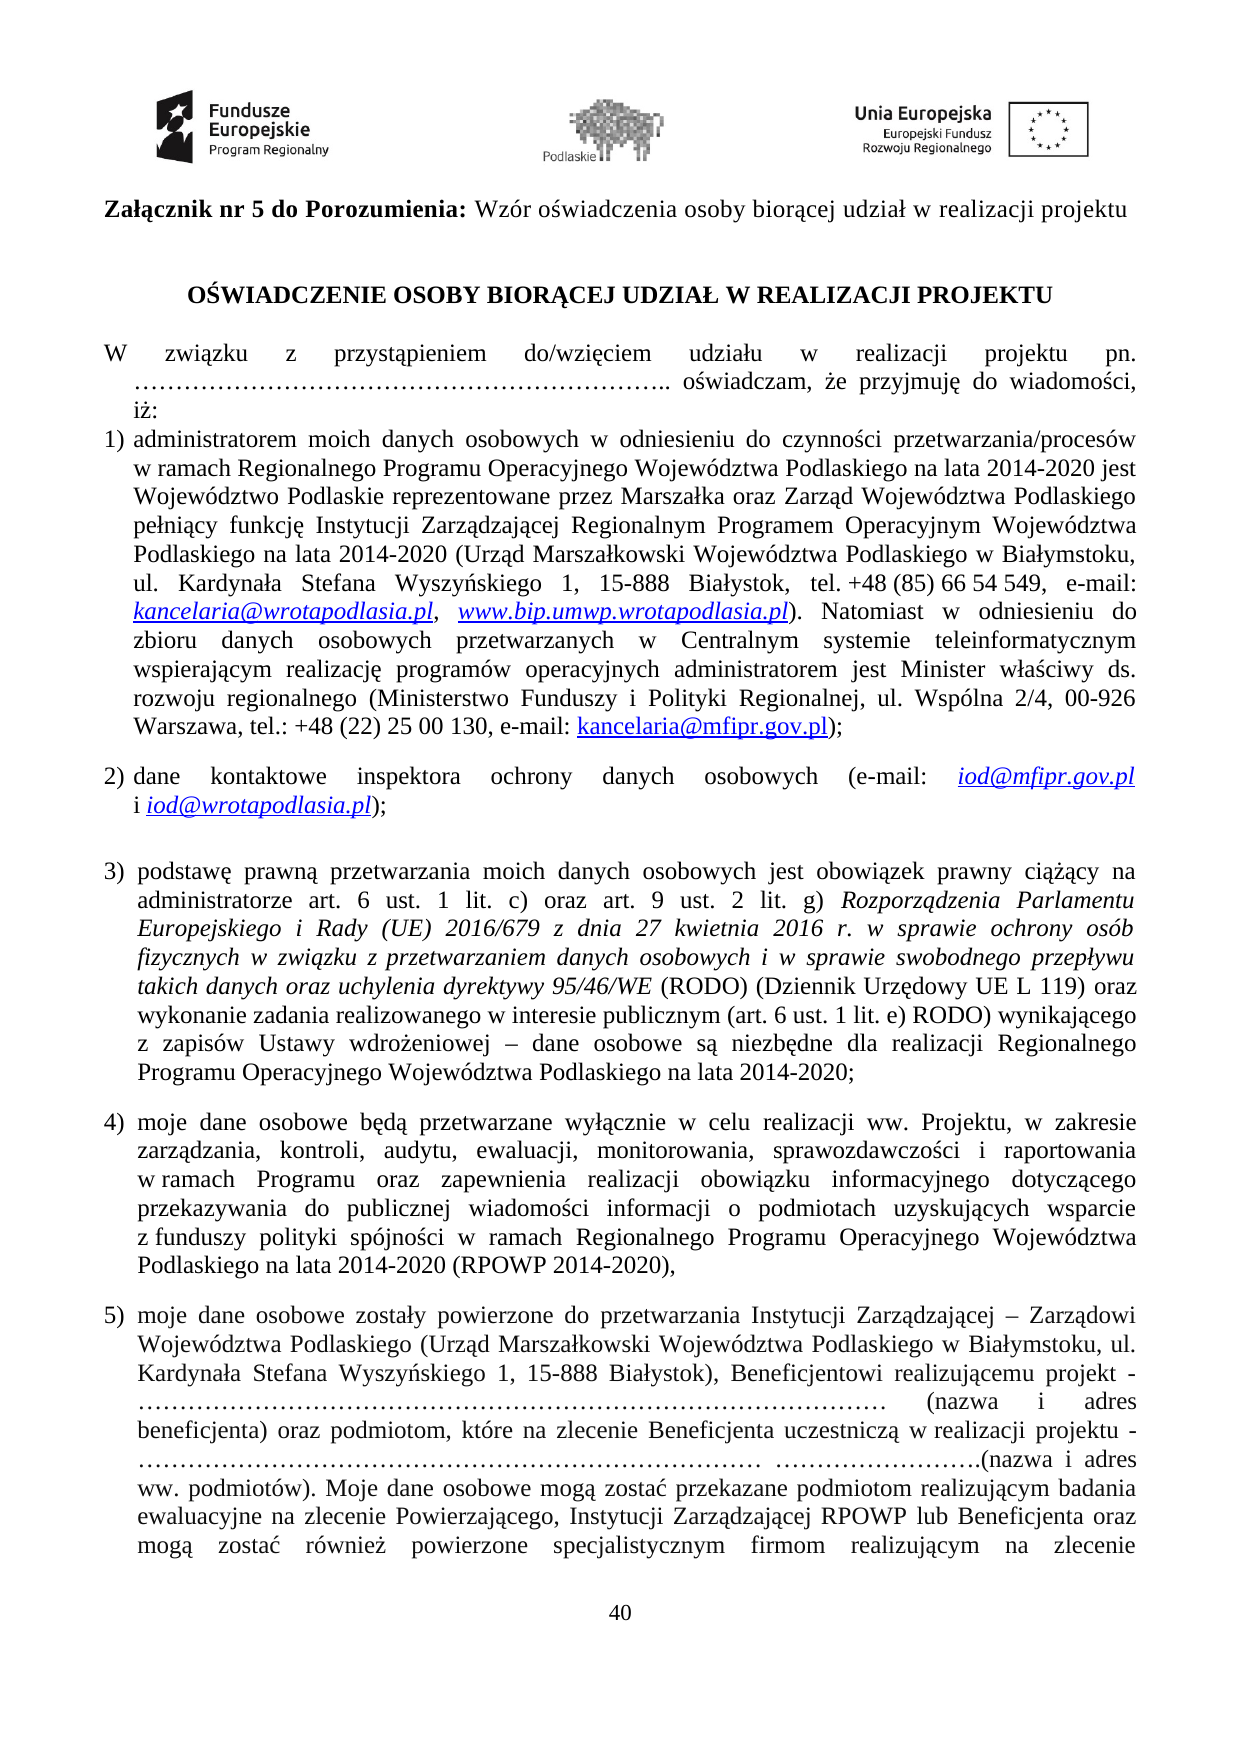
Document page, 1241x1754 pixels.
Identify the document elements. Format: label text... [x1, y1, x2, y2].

text OŚWIADCZENIE OSOBY BIORĄCEJ UDZIAŁ W REALIZACJI PROJEKTU [103, 280, 1137, 309]
list moje dane osobowe będą przetwarzane wyłącznie w celu realizacji ww. Projektu, w zakresie zarządzania, kontroli, audytu, ewaluacji, monitorowania, sprawozdawczości i raportowania w ramach Programu oraz zapewnienia realizacji obowiązku informacyjnego dotyczącego przekazywania do publicznej wiadomości informacji o podmiotach uzyskujących wsparcie z funduszy polityki spójności w ramach Regionalnego Programu Operacyjnego Województwa Podlaskiego na lata 2014-2020 (RPOWP 2014-2020), [103, 1107, 1137, 1279]
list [103, 1300, 1137, 1559]
text Załącznik nr 5 do Porozumienia: Wzór oświadczenia osoby biorącej udział w realizacji projektu [103, 194, 1137, 223]
list podstawę prawną przetwarzania moich danych osobowych jest obowiązek prawny ciążący na administratorze art. 6 ust. 1 lit. c) oraz art. 9 ust. 2 lit. g) Rozporządzenia Parlamentu Europejskiego i Rady (UE) 2016/679 z dnia 27 kwietnia 2016 r. w sprawie ochrony osób fizycznych w związku z przetwarzaniem danych osobowych i w sprawie swobodnego przepływu takich danych oraz uchylenia dyrektywy 95/46/WE (RODO) (Dziennik Urzędowy UE L 119) oraz wykonanie zadania realizowanego w interesie publicznym (art. 6 ust. 1 lit. e) RODO) wynikającego z zapisów Ustawy wdrożeniowej – dane osobowe są niezbędne dla realizacji Regionalnego Programu Operacyjnego Województwa Podlaskiego na lata 2014-2020; [103, 856, 1137, 1086]
list dane kontaktowe inspektora ochrony danych osobowych (e-mail: iod@mfipr.gov.pl i iod@wrotapodlasia.pl); [103, 761, 1137, 818]
list administratorem moich danych osobowych w odniesieniu do czynności przetwarzania/procesów w ramach Regionalnego Programu Operacyjnego Województwa Podlaskiego na lata 2014-2020 jest Województwo Podlaskie reprezentowane przez Marszałka oraz Zarząd Województwa Podlaskiego pełniący funkcję Instytucji Zarządzającej Regionalnym Programem Operacyjnym Województwa Podlaskiego na lata 2014-2020 (Urząd Marszałkowski Województwa Podlaskiego w Białymstoku, ul. Kardynała Stefana Wyszyńskiego 1, 15-888 Białystok, tel. +48 (85) 66 54 549, e-mail: kancelaria@wrotapodlasia.pl, www.bip.umwp.wrotapodlasia.pl). Natomiast w odniesieniu do zbioru danych osobowych przetwarzanych w Centralnym systemie teleinformatycznym wspierającym realizację programów operacyjnych administratorem jest Minister właściwy ds. rozwoju regionalnego (Ministerstwo Funduszy i Polityki Regionalnej, ul. Wspólna 2/4, 00-926 Warszawa, tel.: +48 (22) 25 00 130, e-mail: kancelaria@mfipr.gov.pl); [103, 424, 1137, 740]
text W związku z przystąpieniem do/wzięciem udziału w realizacji projektu pn. ……………………………………………………….. oświadczam, że przyjmuję do wiadomości, iż: [103, 338, 1137, 424]
picture [147, 88, 1093, 166]
